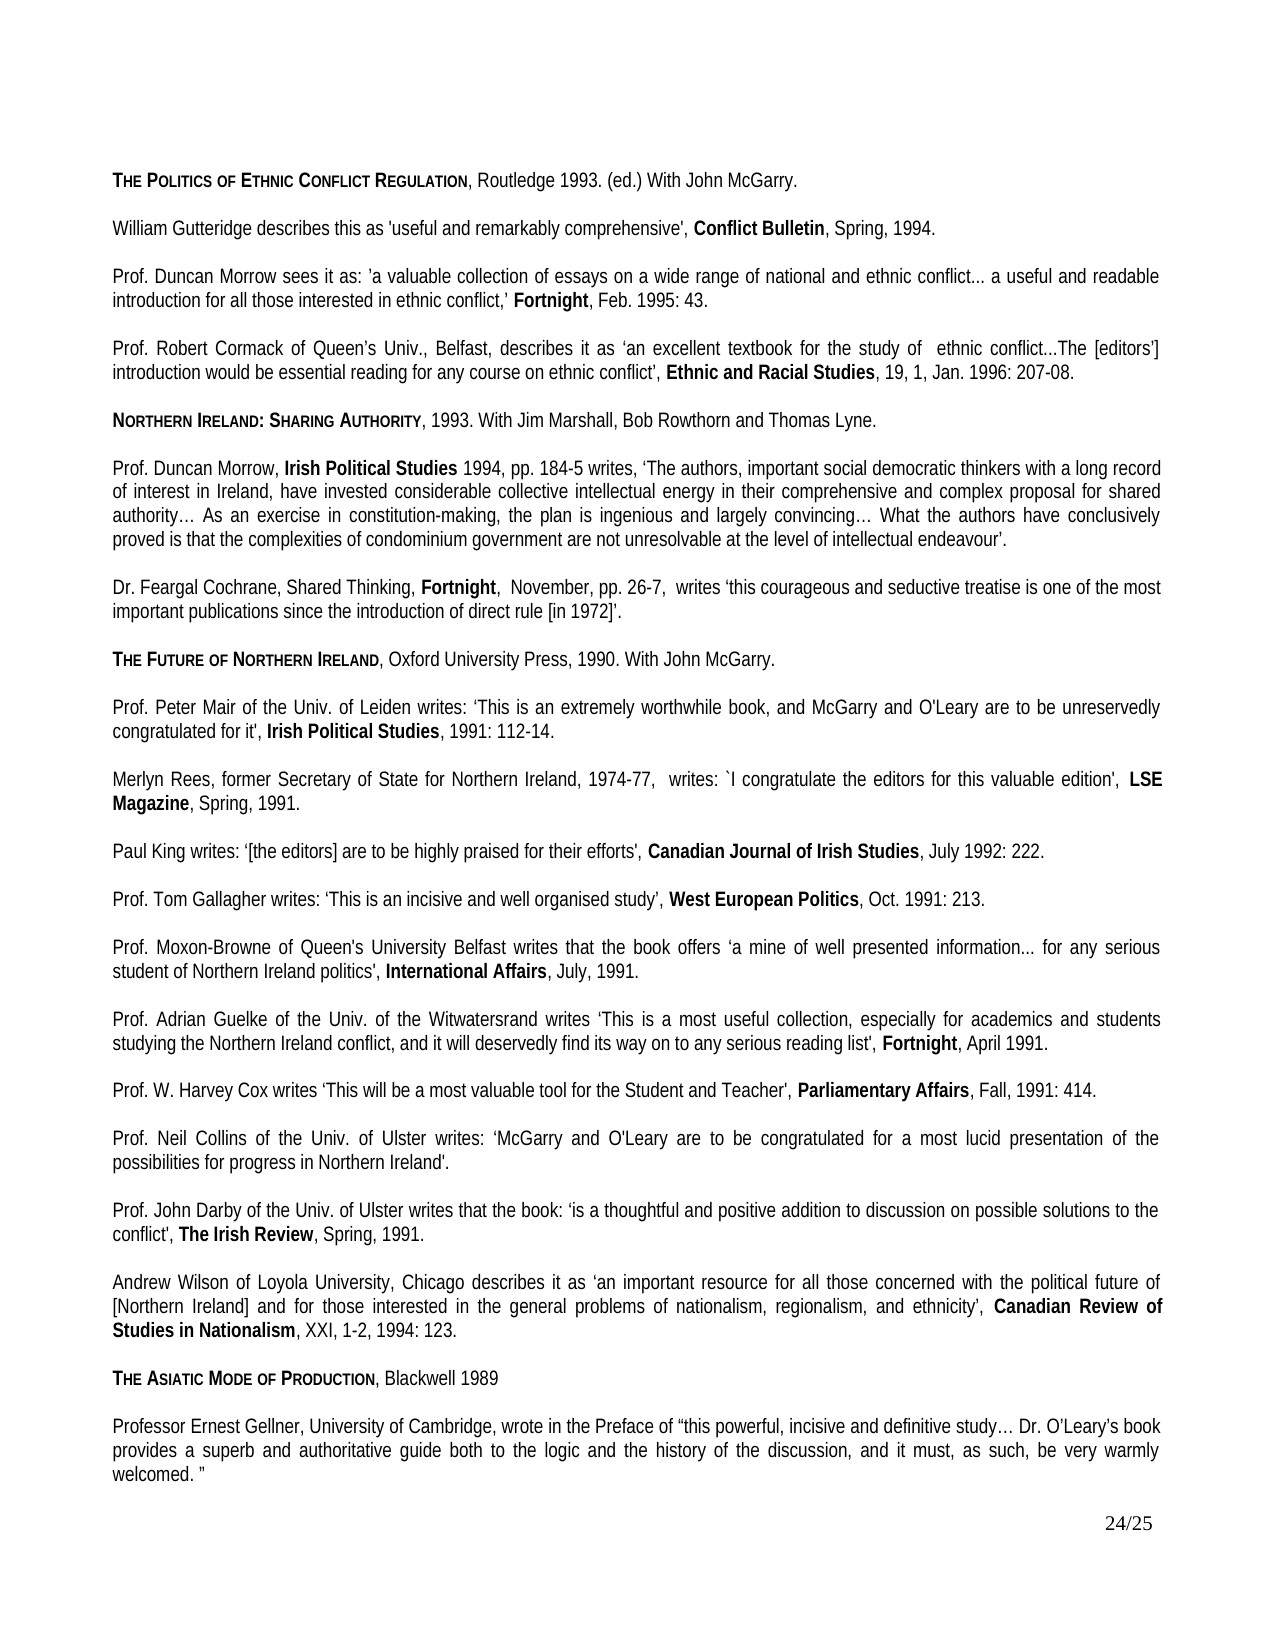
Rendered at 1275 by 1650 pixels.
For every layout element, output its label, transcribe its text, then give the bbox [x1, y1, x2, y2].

text The Asiatic Mode of Production, Blackwell 1989 [112, 1366, 1162, 1390]
text Paul King writes: ‘[the editors] are to be highly praised for their efforts', Canadian Journal of Irish Studies, July 1992: 222. [112, 839, 1162, 863]
text Prof. W. Harvey Cox writes ‘This will be a most valuable tool for the Student and Teacher', Parliamentary Affairs, Fall, 1991: 414. [112, 1078, 1162, 1102]
text Prof. Moxon-Browne of Queen's University Belfast writes that the book offers ‘a mine of well presented information... for any serious student of Northern Ireland politics', International Affairs, July, 1991. [112, 935, 1162, 983]
text William Gutteridge describes this as 'useful and remarkably comprehensive', Conflict Bulletin, Spring, 1994. [112, 216, 1162, 240]
text Prof. Neil Collins of the Univ. of Ulster writes: ‘McGarry and O'Leary are to be congratulated for a most lucid presentation of the possibilities for progress in Northern Ireland'. [112, 1126, 1162, 1174]
text Dr. Feargal Cochrane, Shared Thinking, Fortnight, November, pp. 26-7, writes ‘this courageous and seductive treatise is one of the most important publications since the introduction of direct rule [in 1972]’. [112, 575, 1162, 623]
text Northern Ireland: Sharing Authority, 1993. With Jim Marshall, Bob Rowthorn and Thomas Lyne. [112, 408, 1162, 432]
text The Politics of Ethnic Conflict Regulation, Routledge 1993. (ed.) With John McGarry. [112, 168, 1162, 192]
text Merlyn Rees, former Secretary of State for Northern Ireland, 1974-77, writes: `I congratulate the editors for this valuable edition', LSE Magazine, Spring, 1991. [112, 767, 1162, 815]
text Prof. Robert Cormack of Queen’s Univ., Belfast, describes it as ‘an excellent textbook for the study of ethnic conflict...The [editors’] introduction would be essential reading for any course on ethnic conflict’, Ethnic and Racial Studies, 19, 1, Jan. 1996: 207-08. [112, 336, 1162, 384]
text The Future of Northern Ireland, Oxford University Press, 1990. With John McGarry. [112, 647, 1162, 671]
text Prof. Tom Gallagher writes: ‘This is an incisive and well organised study’, West European Politics, Oct. 1991: 213. [112, 887, 1162, 911]
text Prof. Duncan Morrow, Irish Political Studies 1994, pp. 184-5 writes, ‘The authors, important social democratic thinkers with a long record of interest in Ireland, have invested considerable collective intellectual energy in their comprehensive and complex proposal for shared authority… As an exercise in constitution-making, the plan is ingenious and largely convincing… What the authors have conclusively proved is that the complexities of condominium government are not unresolvable at the level of intellectual endeavour’. [112, 456, 1162, 551]
text Prof. Duncan Morrow sees it as: ’a valuable collection of essays on a wide range of national and ethnic conflict... a useful and readable introduction for all those interested in ethnic conflict,’ Fortnight, Feb. 1995: 43. [112, 264, 1162, 312]
text Professor Ernest Gellner, University of Cambridge, wrote in the Preface of “this powerful, incisive and definitive study… Dr. O’Leary’s book provides a superb and authoritative guide both to the logic and the history of the discussion, and it must, as such, be very warmly welcomed. ” [112, 1414, 1162, 1486]
text Prof. Peter Mair of the Univ. of Leiden writes: ‘This is an extremely worthwhile book, and McGarry and O'Leary are to be unreservedly congratulated for it', Irish Political Studies, 1991: 112-14. [112, 695, 1162, 743]
text Prof. Adrian Guelke of the Univ. of the Witwatersrand writes ‘This is a most useful collection, especially for academics and students studying the Northern Ireland conflict, and it will deservedly find its way on to any serious reading list', Fortnight, April 1991. [112, 1007, 1162, 1054]
text Prof. John Darby of the Univ. of Ulster writes that the book: ‘is a thoughtful and positive addition to discussion on possible solutions to the conflict', The Irish Review, Spring, 1991. [112, 1198, 1162, 1246]
text Andrew Wilson of Loyola University, Chicago describes it as ‘an important resource for all those concerned with the political future of [Northern Ireland] and for those interested in the general problems of nationalism, regionalism, and ethnicity’, Canadian Review of Studies in Nationalism, XXI, 1-2, 1994: 123. [112, 1270, 1162, 1342]
